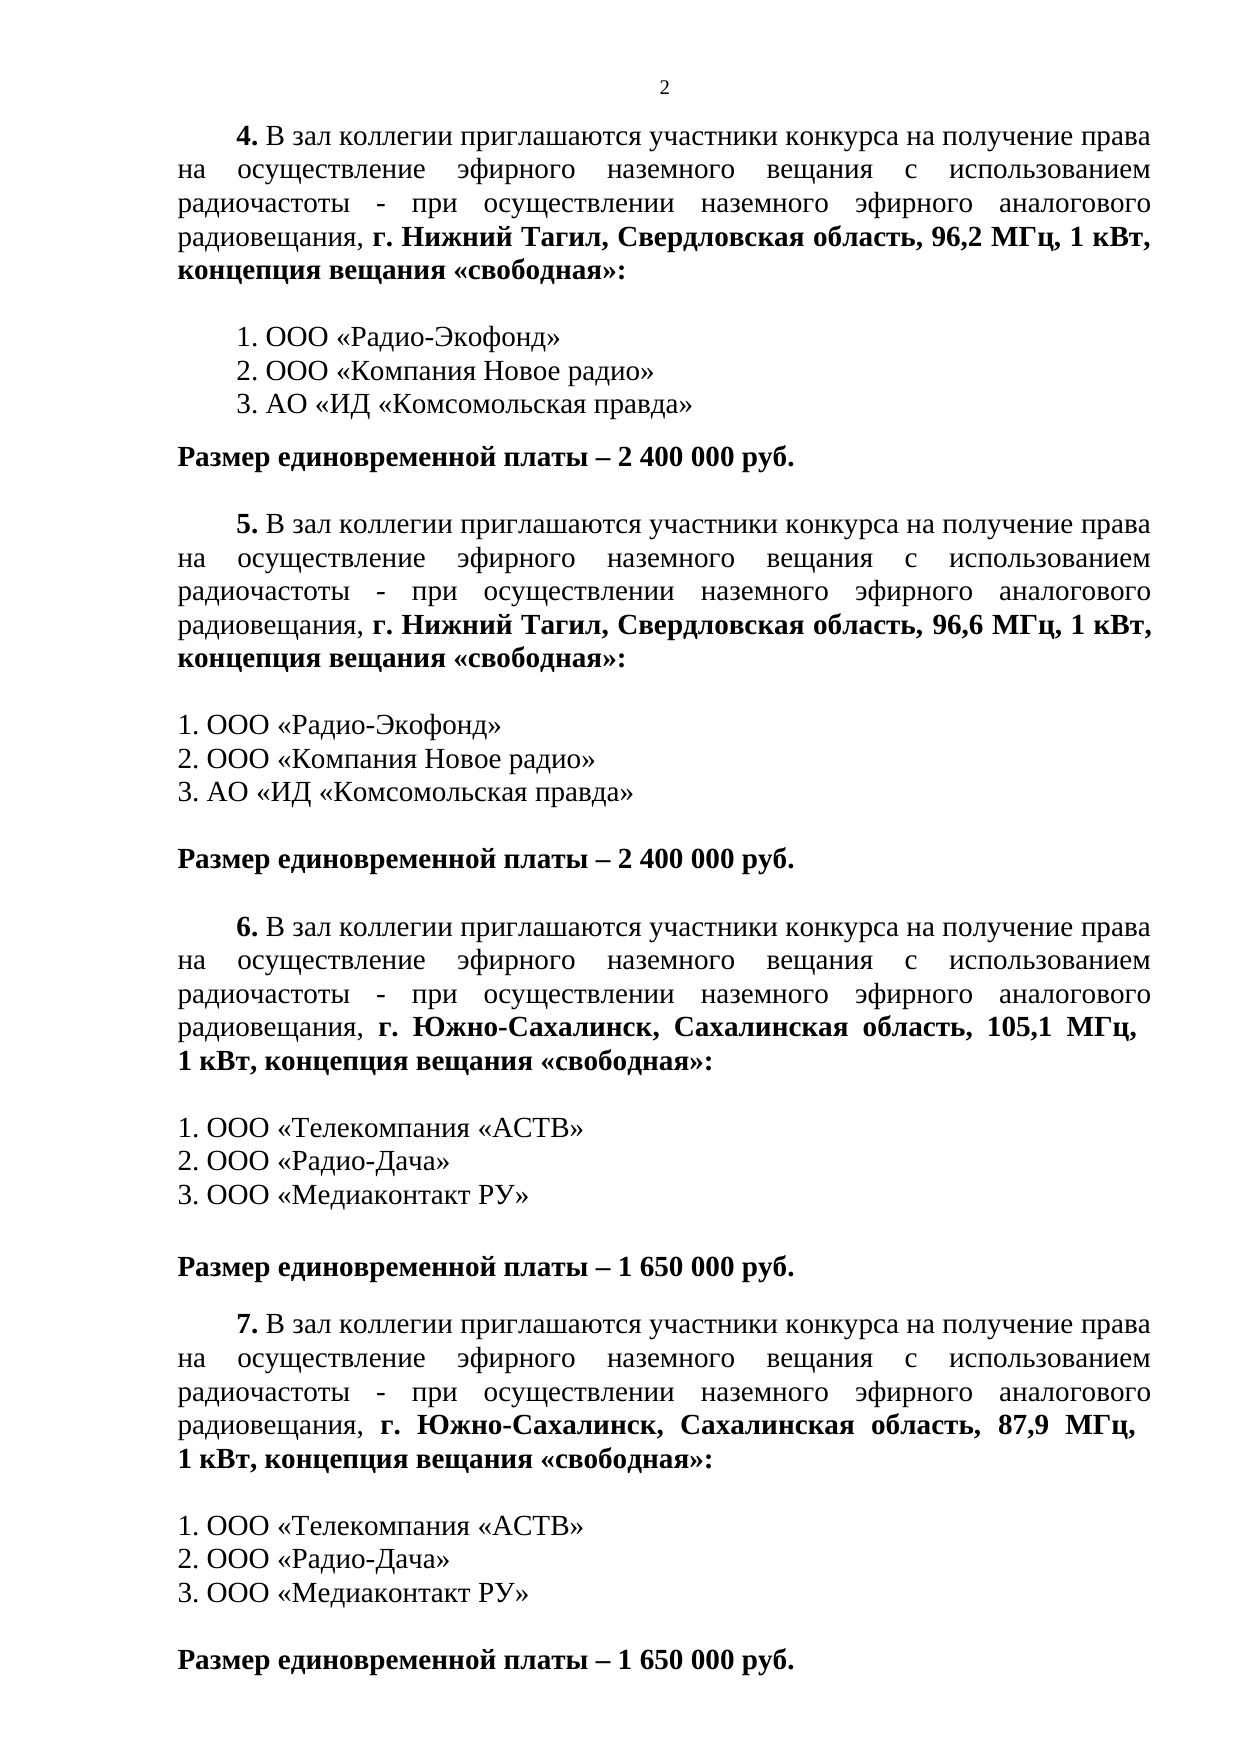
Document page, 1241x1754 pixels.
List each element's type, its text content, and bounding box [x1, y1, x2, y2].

text Размер единовременной платы – 2 400 000 руб. [177, 439, 1152, 473]
text 4. В зал коллегии приглашаются участники конкурса на получение права на осуществление эфирного наземного вещания с использованием радиочастоты - при осуществлении наземного эфирного аналогового радиовещания, г. Нижний Тагил, Свердловская область, 96,2 МГц, 1 кВт, концепция вещания «свободная»: [177, 118, 1152, 286]
text 3. ООО «Медиаконтакт РУ» [177, 1575, 1152, 1608]
text 2. ООО «Компания Новое радио» [177, 353, 1152, 386]
text Размер единовременной платы – 2 400 000 руб. [177, 842, 1152, 875]
text 2. ООО «Компания Новое радио» [177, 741, 1152, 774]
text 1. ООО «Телекомпания «АСТВ» [177, 1110, 1152, 1143]
text 2. ООО «Радио-Дача» [177, 1143, 1152, 1177]
text 5. В зал коллегии приглашаются участники конкурса на получение права на осуществление эфирного наземного вещания с использованием радиочастоты - при осуществлении наземного эфирного аналогового радиовещания, г. Нижний Тагил, Свердловская область, 96,6 МГц, 1 кВт, концепция вещания «свободная»: [177, 506, 1152, 674]
text 7. В зал коллегии приглашаются участники конкурса на получение права на осуществление эфирного наземного вещания с использованием радиочастоты - при осуществлении наземного эфирного аналогового радиовещания, г. Южно-Сахалинск, Сахалинская область, 87,9 МГц, 1 кВт, концепция вещания «свободная»: [177, 1307, 1152, 1474]
text 1. ООО «Телекомпания «АСТВ» [177, 1508, 1152, 1541]
text 1. ООО «Радио-Экофонд» [177, 707, 1152, 741]
text 3. АО «ИД «Комсомольская правда» [177, 386, 1152, 420]
text 6. В зал коллегии приглашаются участники конкурса на получение права на осуществление эфирного наземного вещания с использованием радиочастоты - при осуществлении наземного эфирного аналогового радиовещания, г. Южно-Сахалинск, Сахалинская область, 105,1 МГц, 1 кВт, концепция вещания «свободная»: [177, 909, 1152, 1076]
text Размер единовременной платы – 1 650 000 руб. [177, 1642, 1152, 1676]
text 1. ООО «Радио-Экофонд» [177, 319, 1152, 353]
text 2. ООО «Радио-Дача» [177, 1541, 1152, 1575]
text 3. АО «ИД «Комсомольская правда» [177, 774, 1152, 808]
text 3. ООО «Медиаконтакт РУ» [177, 1177, 1152, 1211]
text Размер единовременной платы – 1 650 000 руб. [177, 1249, 1152, 1282]
